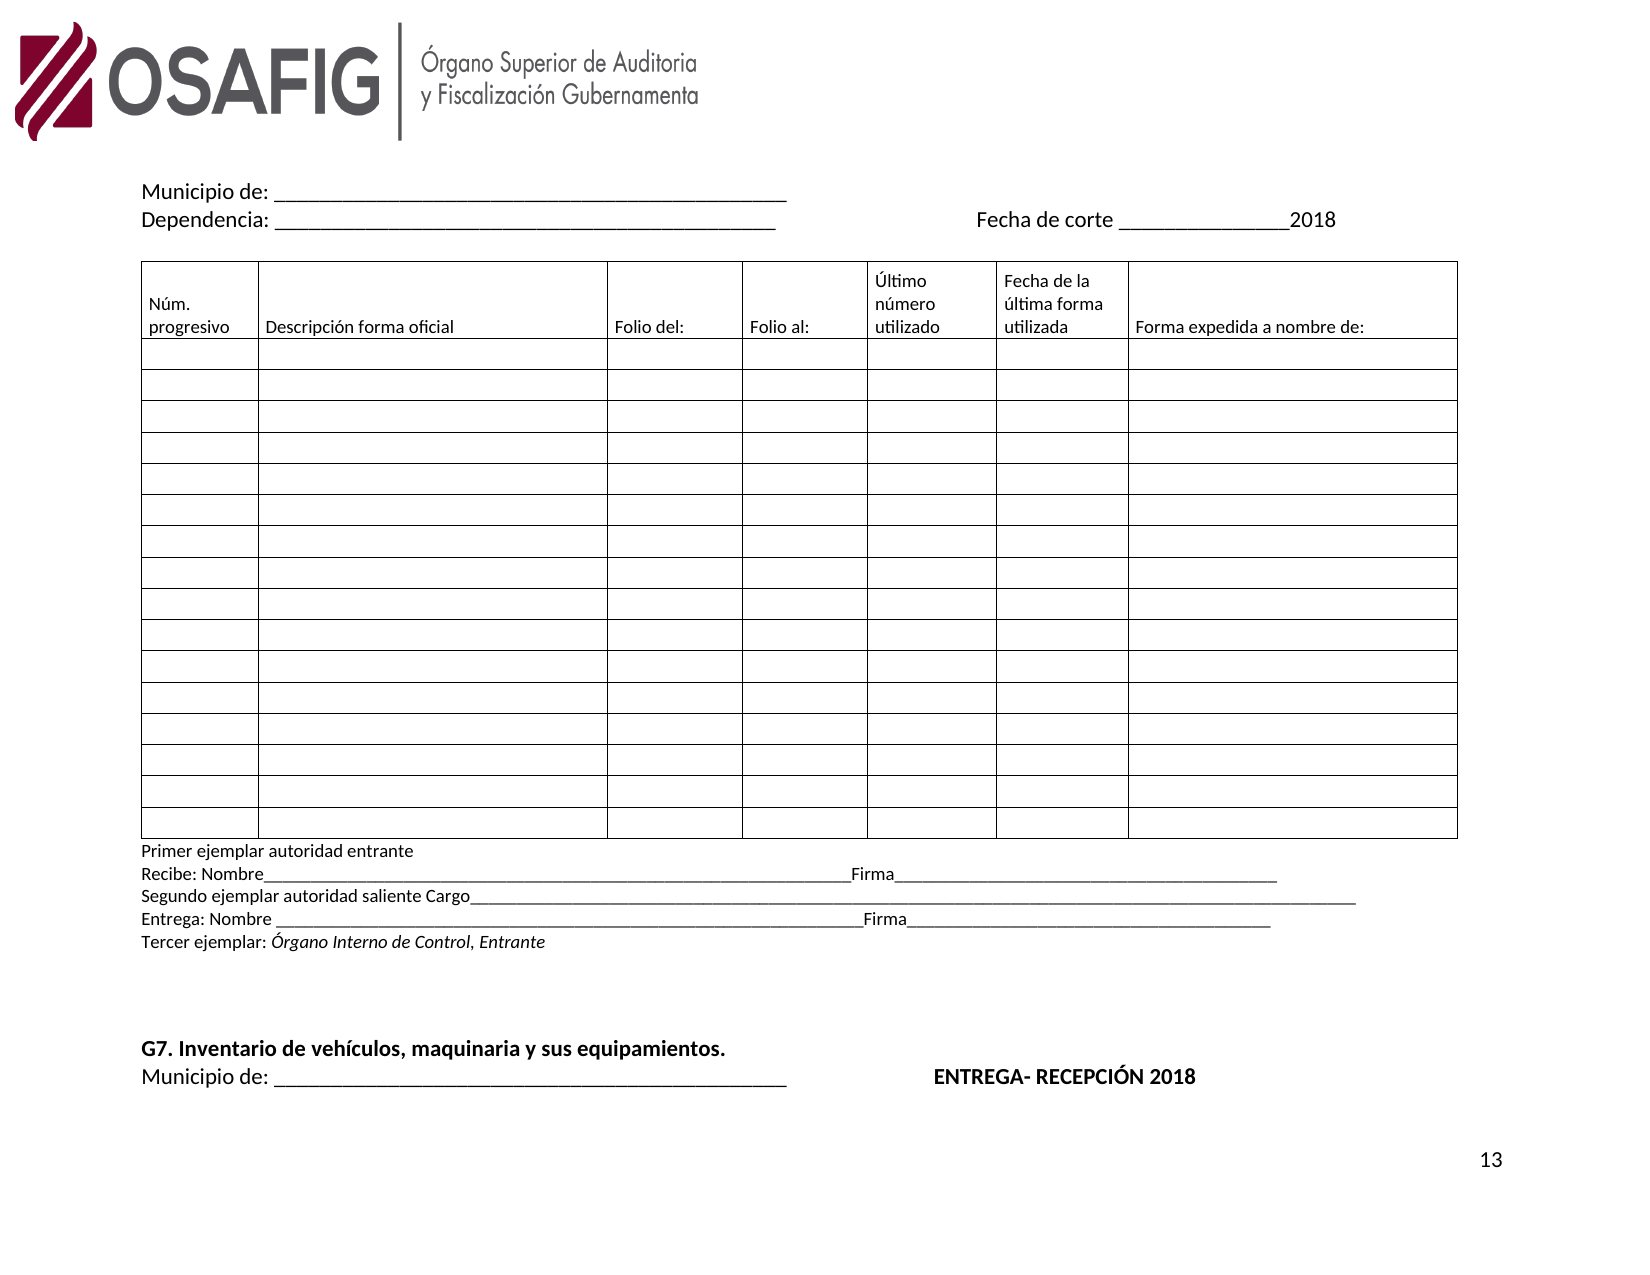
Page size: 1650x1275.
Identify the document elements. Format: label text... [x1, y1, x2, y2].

table_cell [743, 401, 867, 432]
table_cell [259, 401, 607, 432]
table_cell [608, 370, 742, 400]
text Municipio de: _____________________________________________ [141, 177, 1502, 205]
table_cell [142, 714, 258, 744]
table_cell [608, 339, 742, 369]
table_cell [1129, 433, 1457, 463]
table_cell [743, 526, 867, 557]
table_cell [1129, 558, 1457, 588]
table_cell [868, 495, 996, 525]
table_cell [1129, 495, 1457, 525]
table_cell [868, 651, 996, 682]
table_cell [743, 683, 867, 713]
table_cell [997, 808, 1128, 838]
table_cell [608, 589, 742, 619]
table_cell [997, 401, 1128, 432]
table_cell [868, 776, 996, 807]
table_cell [997, 526, 1128, 557]
text Tercer ejemplar: Órgano Interno de Control, Entrante [141, 931, 1502, 953]
table_cell [997, 714, 1128, 744]
table_cell [997, 776, 1128, 807]
table_header Forma expedida a nombre de: [1129, 262, 1457, 338]
table_cell [868, 745, 996, 775]
table_cell [259, 651, 607, 682]
table_cell [142, 339, 258, 369]
table_header Último número utilizado [868, 262, 996, 338]
table_cell [997, 651, 1128, 682]
table_header Folio del: [608, 262, 742, 338]
text Recibe: Nombre_______________________________________________________________Firma_________________________________________ [141, 862, 1502, 885]
table_cell [608, 745, 742, 775]
table_cell [608, 808, 742, 838]
table_cell [868, 808, 996, 838]
table_cell [743, 433, 867, 463]
table_cell [743, 776, 867, 807]
table_cell [1129, 620, 1457, 650]
table_cell [142, 808, 258, 838]
table_cell [608, 401, 742, 432]
table_cell [868, 370, 996, 400]
table_cell [608, 683, 742, 713]
table_header Descripción forma oficial [259, 262, 607, 338]
table_cell [142, 401, 258, 432]
table_cell [142, 464, 258, 494]
table_cell [743, 339, 867, 369]
table_cell [743, 495, 867, 525]
text Segundo ejemplar autoridad saliente Cargo_______________________________________________________________________________________________ [141, 885, 1502, 908]
table_cell [259, 714, 607, 744]
table_header Folio al: [743, 262, 867, 338]
table_cell [997, 620, 1128, 650]
table_cell [608, 714, 742, 744]
text Primer ejemplar autoridad entrante [141, 839, 1502, 862]
table_cell [142, 683, 258, 713]
table_cell [743, 651, 867, 682]
table_cell [743, 745, 867, 775]
table_cell [259, 370, 607, 400]
table_cell [1129, 683, 1457, 713]
table_cell [1129, 776, 1457, 807]
table_cell [142, 651, 258, 682]
picture [14, 21, 698, 141]
table_cell [1129, 370, 1457, 400]
table_cell [868, 526, 996, 557]
text Entrega: Nombre _______________________________________________________________Firma_______________________________________ [141, 908, 1502, 931]
table_cell [608, 558, 742, 588]
table_cell [608, 651, 742, 682]
table_cell [868, 401, 996, 432]
table_cell [259, 589, 607, 619]
table_cell [868, 464, 996, 494]
table_cell [997, 589, 1128, 619]
table_cell [608, 433, 742, 463]
table_cell [259, 464, 607, 494]
table_cell [997, 683, 1128, 713]
table_cell [743, 370, 867, 400]
table_cell [997, 370, 1128, 400]
table_cell [868, 589, 996, 619]
table_cell [868, 558, 996, 588]
table_cell [868, 683, 996, 713]
table_cell [142, 370, 258, 400]
table_cell [142, 589, 258, 619]
table_cell [259, 776, 607, 807]
table_cell [608, 526, 742, 557]
text Municipio de: _____________________________________________ ENTREGA- RECEPCIÓN 2018 [141, 1062, 1502, 1091]
table_cell [1129, 464, 1457, 494]
table_cell [259, 683, 607, 713]
table_cell [142, 620, 258, 650]
table_cell [997, 558, 1128, 588]
table_cell [259, 745, 607, 775]
table_cell [1129, 589, 1457, 619]
table_cell [1129, 745, 1457, 775]
table_header Núm. progresivo [142, 262, 258, 338]
table_cell [868, 339, 996, 369]
table_cell [608, 464, 742, 494]
table_cell [1129, 714, 1457, 744]
table_cell [142, 776, 258, 807]
table_cell [608, 495, 742, 525]
table_cell [743, 558, 867, 588]
table_cell [142, 526, 258, 557]
table_cell [1129, 526, 1457, 557]
table_cell [997, 745, 1128, 775]
table_cell [259, 433, 607, 463]
table_cell [142, 495, 258, 525]
table_cell [743, 464, 867, 494]
table_cell [142, 745, 258, 775]
table_cell [259, 808, 607, 838]
table_cell [1129, 651, 1457, 682]
table_cell [259, 339, 607, 369]
table_cell [997, 433, 1128, 463]
text G7. Inventario de vehículos, maquinaria y sus equipamientos. [141, 1034, 1502, 1062]
table_cell [259, 558, 607, 588]
table_cell [259, 526, 607, 557]
table_cell [1129, 339, 1457, 369]
table_cell [142, 433, 258, 463]
text Dependencia: ____________________________________________ Fecha de corte _______________2018 [141, 205, 1502, 233]
table_cell [259, 620, 607, 650]
table_cell [868, 433, 996, 463]
table_cell [743, 714, 867, 744]
table_cell [1129, 401, 1457, 432]
table_cell [1129, 808, 1457, 838]
table_cell [743, 589, 867, 619]
table_cell [868, 714, 996, 744]
table_cell [997, 464, 1128, 494]
table_cell [997, 339, 1128, 369]
table_cell [142, 558, 258, 588]
table_cell [997, 495, 1128, 525]
table_cell [743, 620, 867, 650]
table_cell [743, 808, 867, 838]
table_cell [608, 620, 742, 650]
table_cell [608, 776, 742, 807]
table_cell [868, 620, 996, 650]
table_cell [259, 495, 607, 525]
table_header Fecha de la última forma utilizada [997, 262, 1128, 338]
